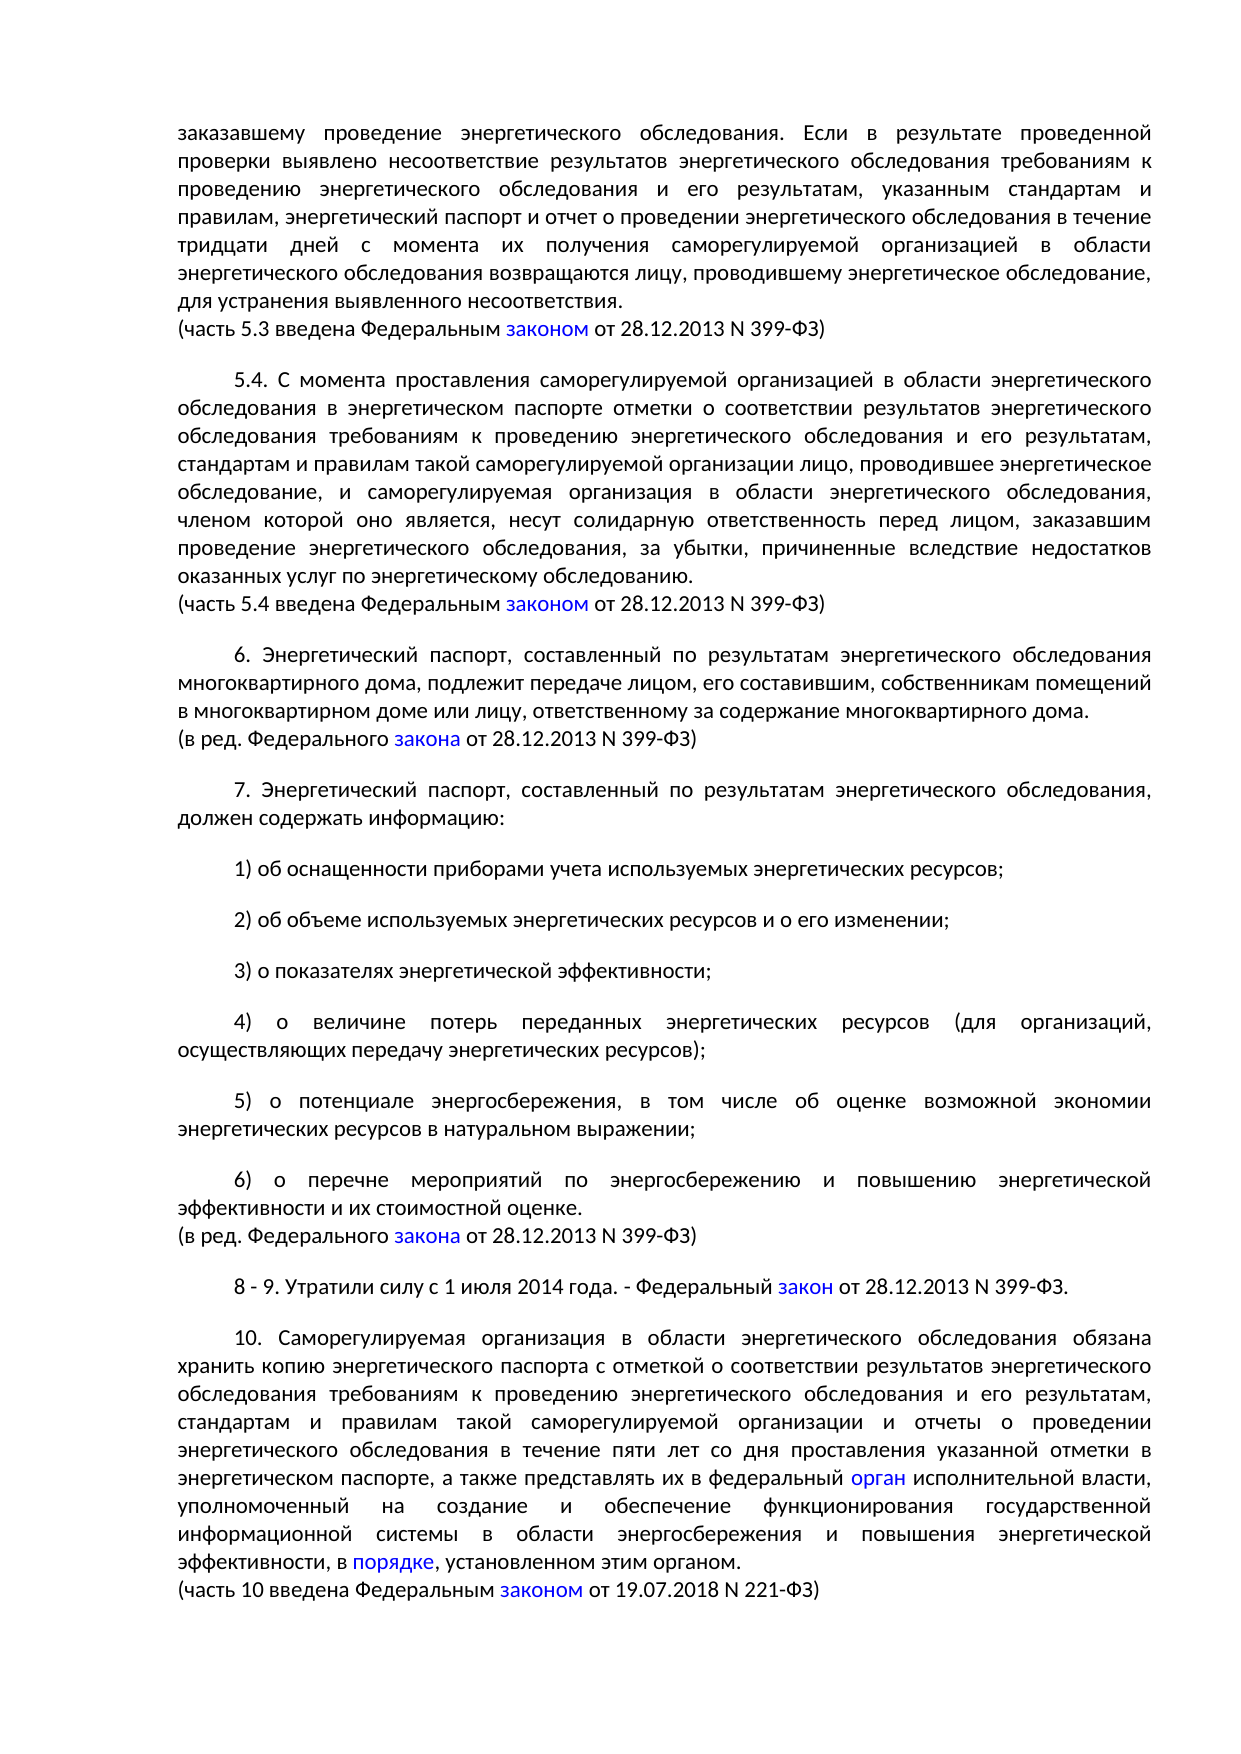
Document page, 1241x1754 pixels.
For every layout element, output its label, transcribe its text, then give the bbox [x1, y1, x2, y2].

text 6. Энергетический паспорт, составленный по результатам энергетического обследования многоквартирного дома, подлежит передаче лицом, его составившим, собственникам помещений в многоквартирном доме или лицу, ответственному за содержание многоквартирного дома. [177, 640, 1152, 724]
text (часть 5.4 введена Федеральным законом от 28.12.2013 N 399-ФЗ) [177, 589, 1152, 617]
text (в ред. Федерального закона от 28.12.2013 N 399-ФЗ) [177, 1221, 1152, 1249]
text 7. Энергетический паспорт, составленный по результатам энергетического обследования, должен содержать информацию: [177, 775, 1152, 831]
text (в ред. Федерального закона от 28.12.2013 N 399-ФЗ) [177, 724, 1152, 752]
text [177, 118, 1152, 314]
text 6) о перечне мероприятий по энергосбережению и повышению энергетической эффективности и их стоимостной оценке. [177, 1165, 1152, 1221]
text 5) о потенциале энергосбережения, в том числе об оценке возможной экономии энергетических ресурсов в натуральном выражении; [177, 1086, 1152, 1142]
text 3) о показателях энергетической эффективности; [177, 956, 1152, 984]
text (часть 10 введена Федеральным законом от 19.07.2018 N 221-ФЗ) [177, 1575, 1152, 1603]
text 5.4. С момента проставления саморегулируемой организацией в области энергетического обследования в энергетическом паспорте отметки о соответствии результатов энергетического обследования требованиям к проведению энергетического обследования и его результатам, стандартам и правилам такой саморегулируемой организации лицо, проводившее энергетическое обследование, и саморегулируемая организация в области энергетического обследования, членом которой оно является, несут солидарную ответственность перед лицом, заказавшим проведение энергетического обследования, за убытки, причиненные вследствие недостатков оказанных услуг по энергетическому обследованию. [177, 365, 1152, 589]
text 2) об объеме используемых энергетических ресурсов и о его изменении; [177, 905, 1152, 933]
text (часть 5.3 введена Федеральным законом от 28.12.2013 N 399-ФЗ) [177, 314, 1152, 342]
text 10. Саморегулируемая организация в области энергетического обследования обязана хранить копию энергетического паспорта с отметкой о соответствии результатов энергетического обследования требованиям к проведению энергетического обследования и его результатам, стандартам и правилам такой саморегулируемой организации и отчеты о проведении энергетического обследования в течение пяти лет со дня проставления указанной отметки в энергетическом паспорте, а также представлять их в федеральный орган исполнительной власти, уполномоченный на создание и обеспечение функционирования государственной информационной системы в области энергосбережения и повышения энергетической эффективности, в порядке, установленном этим органом. [177, 1323, 1152, 1575]
text 1) об оснащенности приборами учета используемых энергетических ресурсов; [177, 854, 1152, 882]
text 8 - 9. Утратили силу с 1 июля 2014 года. - Федеральный закон от 28.12.2013 N 399-ФЗ. [177, 1272, 1152, 1300]
text 4) о величине потерь переданных энергетических ресурсов (для организаций, осуществляющих передачу энергетических ресурсов); [177, 1007, 1152, 1063]
